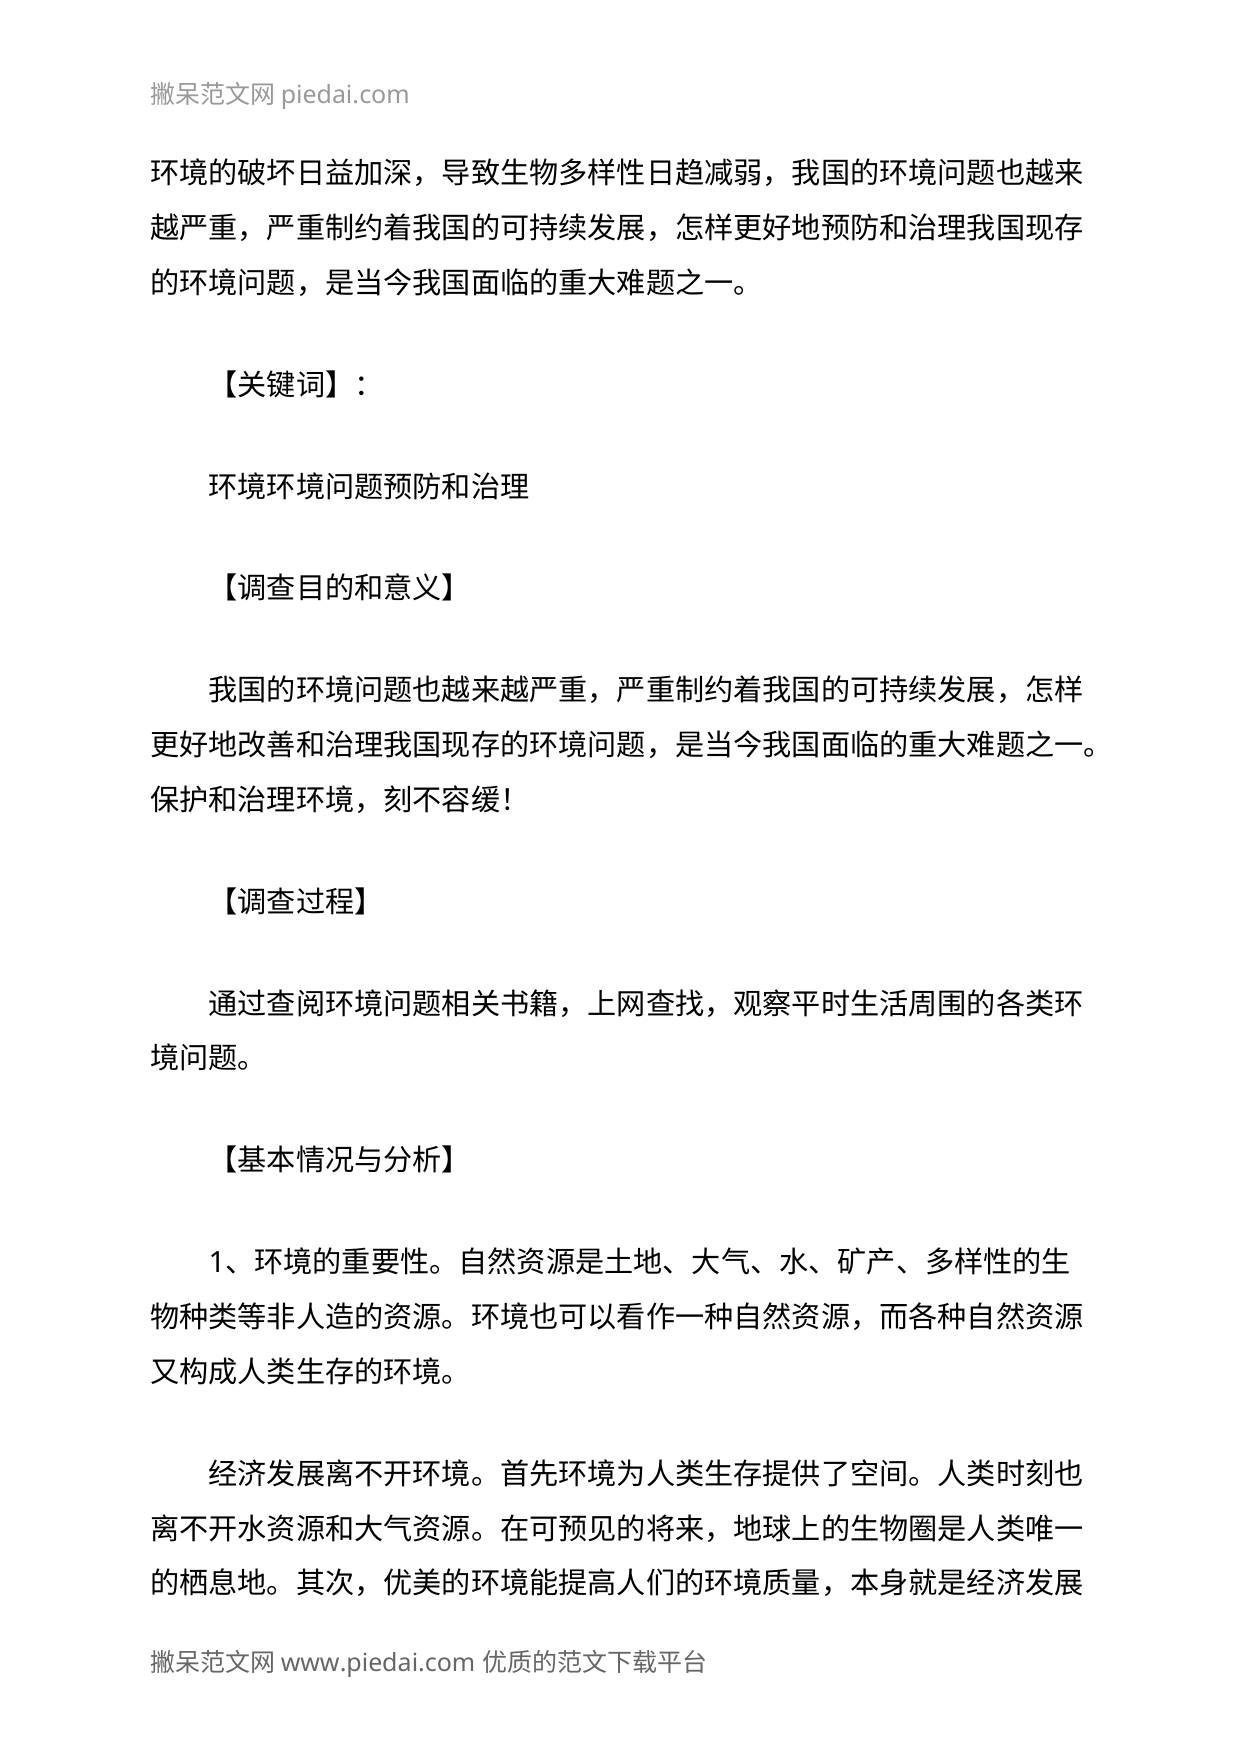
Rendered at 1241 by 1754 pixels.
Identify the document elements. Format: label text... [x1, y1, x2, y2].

text 【调查目的和意义】 [150, 565, 1090, 607]
text 1、环境的重要性。自然资源是土地、大气、水、矿产、多样性的生物种类等非人造的资源。环境也可以看作一种自然资源，而各种自然资源又构成人类生存的环境。 [150, 1239, 1090, 1391]
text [150, 1450, 1090, 1602]
text 【基本情况与分析】 [150, 1137, 1090, 1179]
text 【调查过程】 [150, 878, 1090, 921]
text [150, 150, 1090, 302]
text 环境环境问题预防和治理 [150, 463, 1090, 506]
text 通过查阅环境问题相关书籍，上网查找，观察平时生活周围的各类环境问题。 [150, 980, 1090, 1077]
text 我国的环境问题也越来越严重，严重制约着我国的可持续发展，怎样更好地改善和治理我国现存的环境问题，是当今我国面临的重大难题之一。保护和治理环境，刻不容缓！ [150, 667, 1090, 819]
text 【关键词】： [150, 362, 1090, 404]
